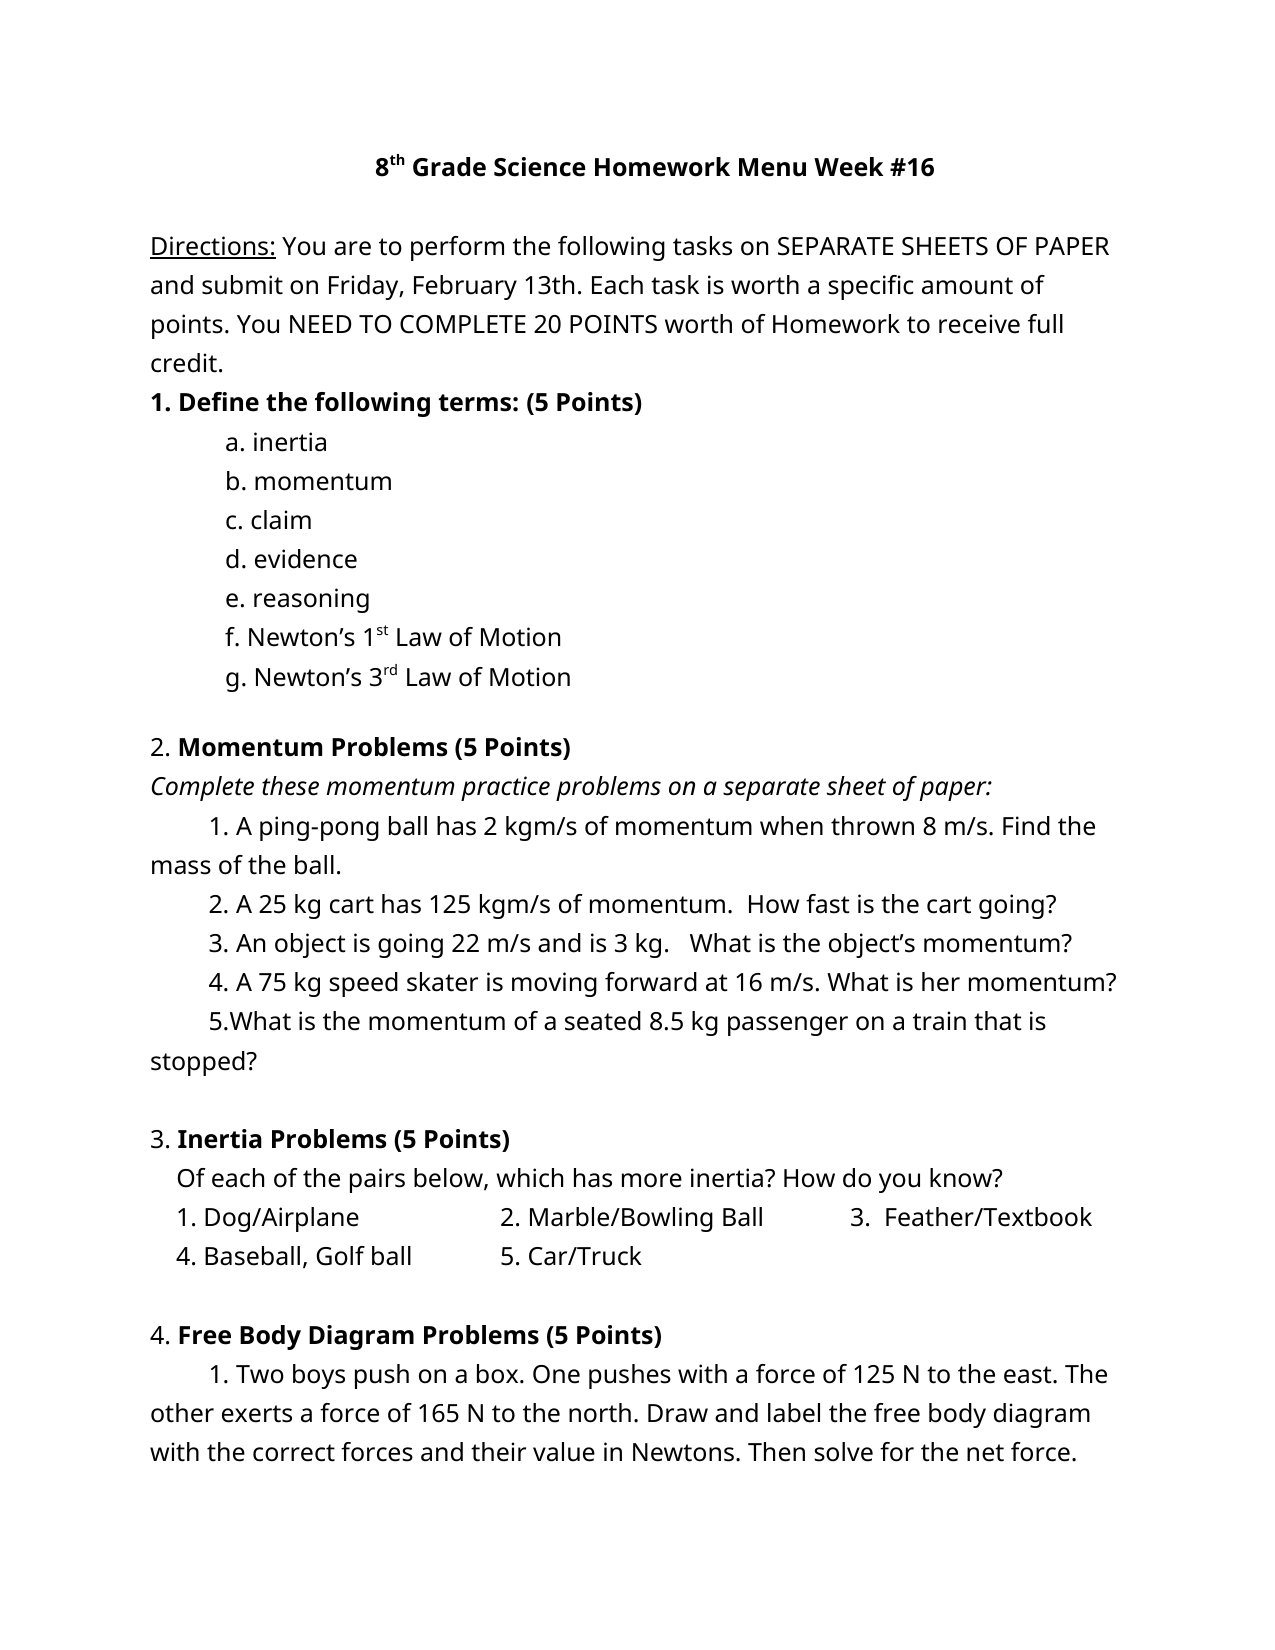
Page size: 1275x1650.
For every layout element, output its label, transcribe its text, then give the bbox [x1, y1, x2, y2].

text d. evidence [150, 542, 1125, 576]
text 2. Momentum Problems (5 Points) [150, 730, 1125, 764]
text 4. Free Body Diagram Problems (5 Points) [150, 1317, 1125, 1351]
text 2. A 25 kg cart has 125 kgm/s of momentum. How fast is the cart going? [150, 886, 1125, 921]
text 8th Grade Science Homework Menu Week #16 [150, 150, 1125, 184]
text a. inertia [150, 424, 1125, 458]
text Of each of the pairs below, which has more inertia? How do you know? [150, 1161, 1125, 1195]
text g. Newton’s 3rd Law of Motion [150, 659, 1125, 693]
text Directions: You are to perform the following tasks on SEPARATE SHEETS OF PAPER and submit on Friday, February 13th. Each task is worth a specific amount of points. You NEED TO COMPLETE 20 POINTS worth of Homework to receive full credit. [150, 228, 1125, 380]
text 1. Define the following terms: (5 Points) [150, 385, 1125, 419]
text 3. Inertia Problems (5 Points) [150, 1121, 1125, 1156]
text c. claim [150, 502, 1125, 537]
text 4. Baseball, Golf ball 5. Car/Truck [150, 1239, 1125, 1273]
text 5.What is the momentum of a seated 8.5 kg passenger on a train that is stopped? [150, 1004, 1125, 1077]
text 1. Two boys push on a box. One pushes with a force of 125 N to the east. The other exerts a force of 165 N to the north. Draw and label the free body diagram with the correct forces and their value in Newtons. Then solve for the net force. [150, 1356, 1125, 1469]
text e. reasoning [150, 581, 1125, 615]
text Complete these momentum practice problems on a separate sheet of paper: [150, 769, 1125, 803]
text 4. A 75 kg speed skater is moving forward at 16 m/s. What is her momentum? [150, 965, 1125, 999]
text f. Newton’s 1st Law of Motion [150, 620, 1125, 654]
text 3. An object is going 22 m/s and is 3 kg. What is the object’s momentum? [150, 926, 1125, 960]
text 1. A ping-pong ball has 2 kgm/s of momentum when thrown 8 m/s. Find the mass of the ball. [150, 808, 1125, 881]
text b. momentum [150, 463, 1125, 497]
text 1. Dog/Airplane 2. Marble/Bowling Ball 3. Feather/Textbook [150, 1200, 1125, 1234]
